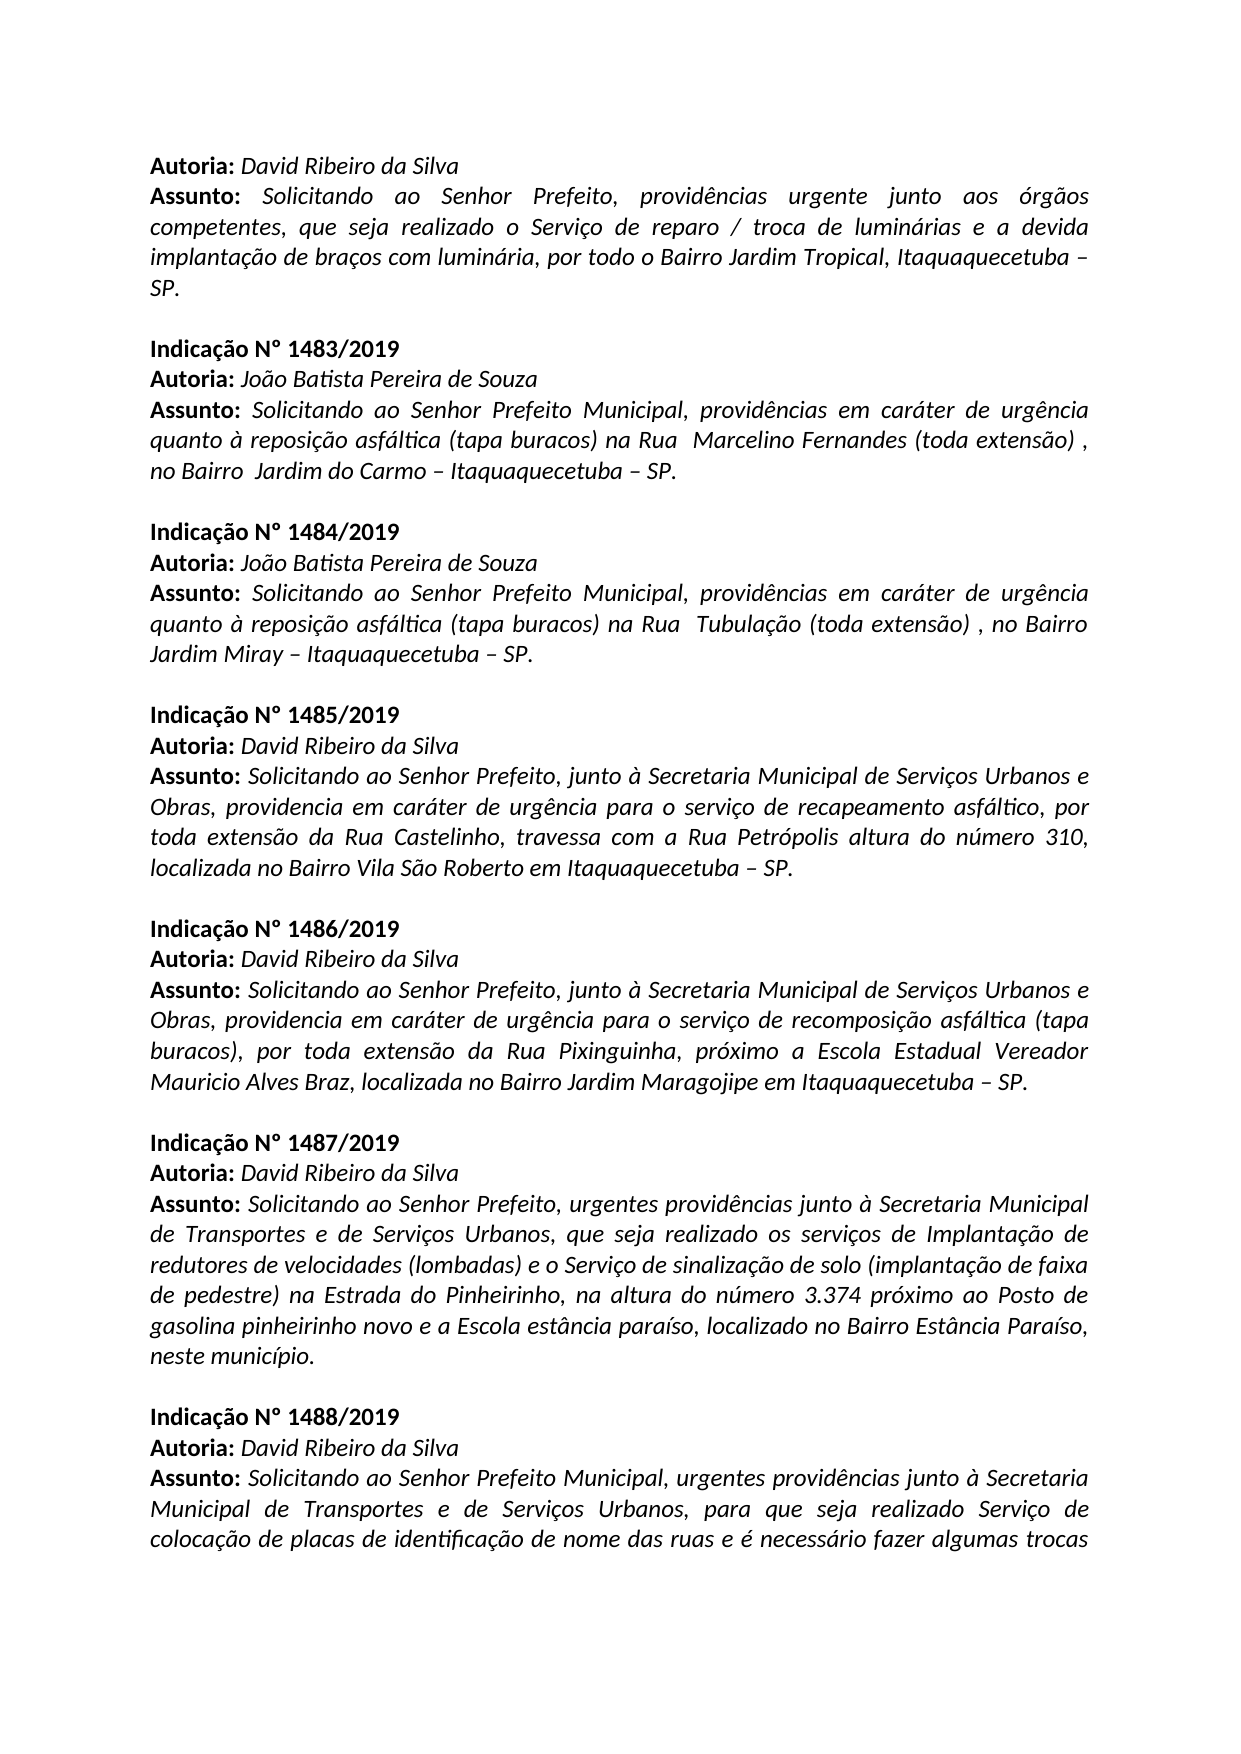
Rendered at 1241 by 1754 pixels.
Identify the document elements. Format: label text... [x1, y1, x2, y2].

text Autoria: David Ribeiro da Silva [150, 943, 1090, 974]
text Autoria: David Ribeiro da Silva [150, 730, 1090, 760]
text Indicação Nº 1483/2019 [150, 333, 1090, 364]
text Indicação Nº 1488/2019 [150, 1401, 1090, 1432]
text Indicação Nº 1485/2019 [150, 699, 1090, 730]
text Indicação Nº 1486/2019 [150, 913, 1090, 943]
text Assunto: Solicitando ao Senhor Prefeito, junto à Secretaria Municipal de Serviços Urbanos e Obras, providencia em caráter de urgência para o serviço de recapeamento asfáltico, por toda extensão da Rua Castelinho, travessa com a Rua Petrópolis altura do número 310, localizada no Bairro Vila São Roberto em Itaquaquecetuba – SP. [150, 760, 1090, 882]
text Autoria: David Ribeiro da Silva [150, 1432, 1090, 1462]
text Autoria: David Ribeiro da Silva [150, 1157, 1090, 1188]
text Assunto: Solicitando ao Senhor Prefeito, providências urgente junto aos órgãos competentes, que seja realizado o Serviço de reparo / troca de luminárias e a devida implantação de braços com luminária, por todo o Bairro Jardim Tropical, Itaquaquecetuba – SP. [150, 181, 1090, 303]
text Autoria: João Batista Pereira de Souza [150, 547, 1090, 577]
text Assunto: Solicitando ao Senhor Prefeito, junto à Secretaria Municipal de Serviços Urbanos e Obras, providencia em caráter de urgência para o serviço de recomposição asfáltica (tapa buracos), por toda extensão da Rua Pixinguinha, próximo a Escola Estadual Vereador Mauricio Alves Braz, localizada no Bairro Jardim Maragojipe em Itaquaquecetuba – SP. [150, 974, 1090, 1096]
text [150, 1462, 1090, 1554]
text Indicação Nº 1487/2019 [150, 1127, 1090, 1157]
text Assunto: Solicitando ao Senhor Prefeito, urgentes providências junto à Secretaria Municipal de Transportes e de Serviços Urbanos, que seja realizado os serviços de Implantação de redutores de velocidades (lombadas) e o Serviço de sinalização de solo (implantação de faixa de pedestre) na Estrada do Pinheirinho, na altura do número 3.374 próximo ao Posto de gasolina pinheirinho novo e a Escola estância paraíso, localizado no Bairro Estância Paraíso, neste município. [150, 1188, 1090, 1371]
text Autoria: David Ribeiro da Silva [150, 150, 1090, 181]
text Assunto: Solicitando ao Senhor Prefeito Municipal, providências em caráter de urgência quanto à reposição asfáltica (tapa buracos) na Rua Marcelino Fernandes (toda extensão) , no Bairro Jardim do Carmo – Itaquaquecetuba – SP. [150, 394, 1090, 486]
text Assunto: Solicitando ao Senhor Prefeito Municipal, providências em caráter de urgência quanto à reposição asfáltica (tapa buracos) na Rua Tubulação (toda extensão) , no Bairro Jardim Miray – Itaquaquecetuba – SP. [150, 577, 1090, 669]
text Indicação Nº 1484/2019 [150, 516, 1090, 547]
text Autoria: João Batista Pereira de Souza [150, 364, 1090, 394]
